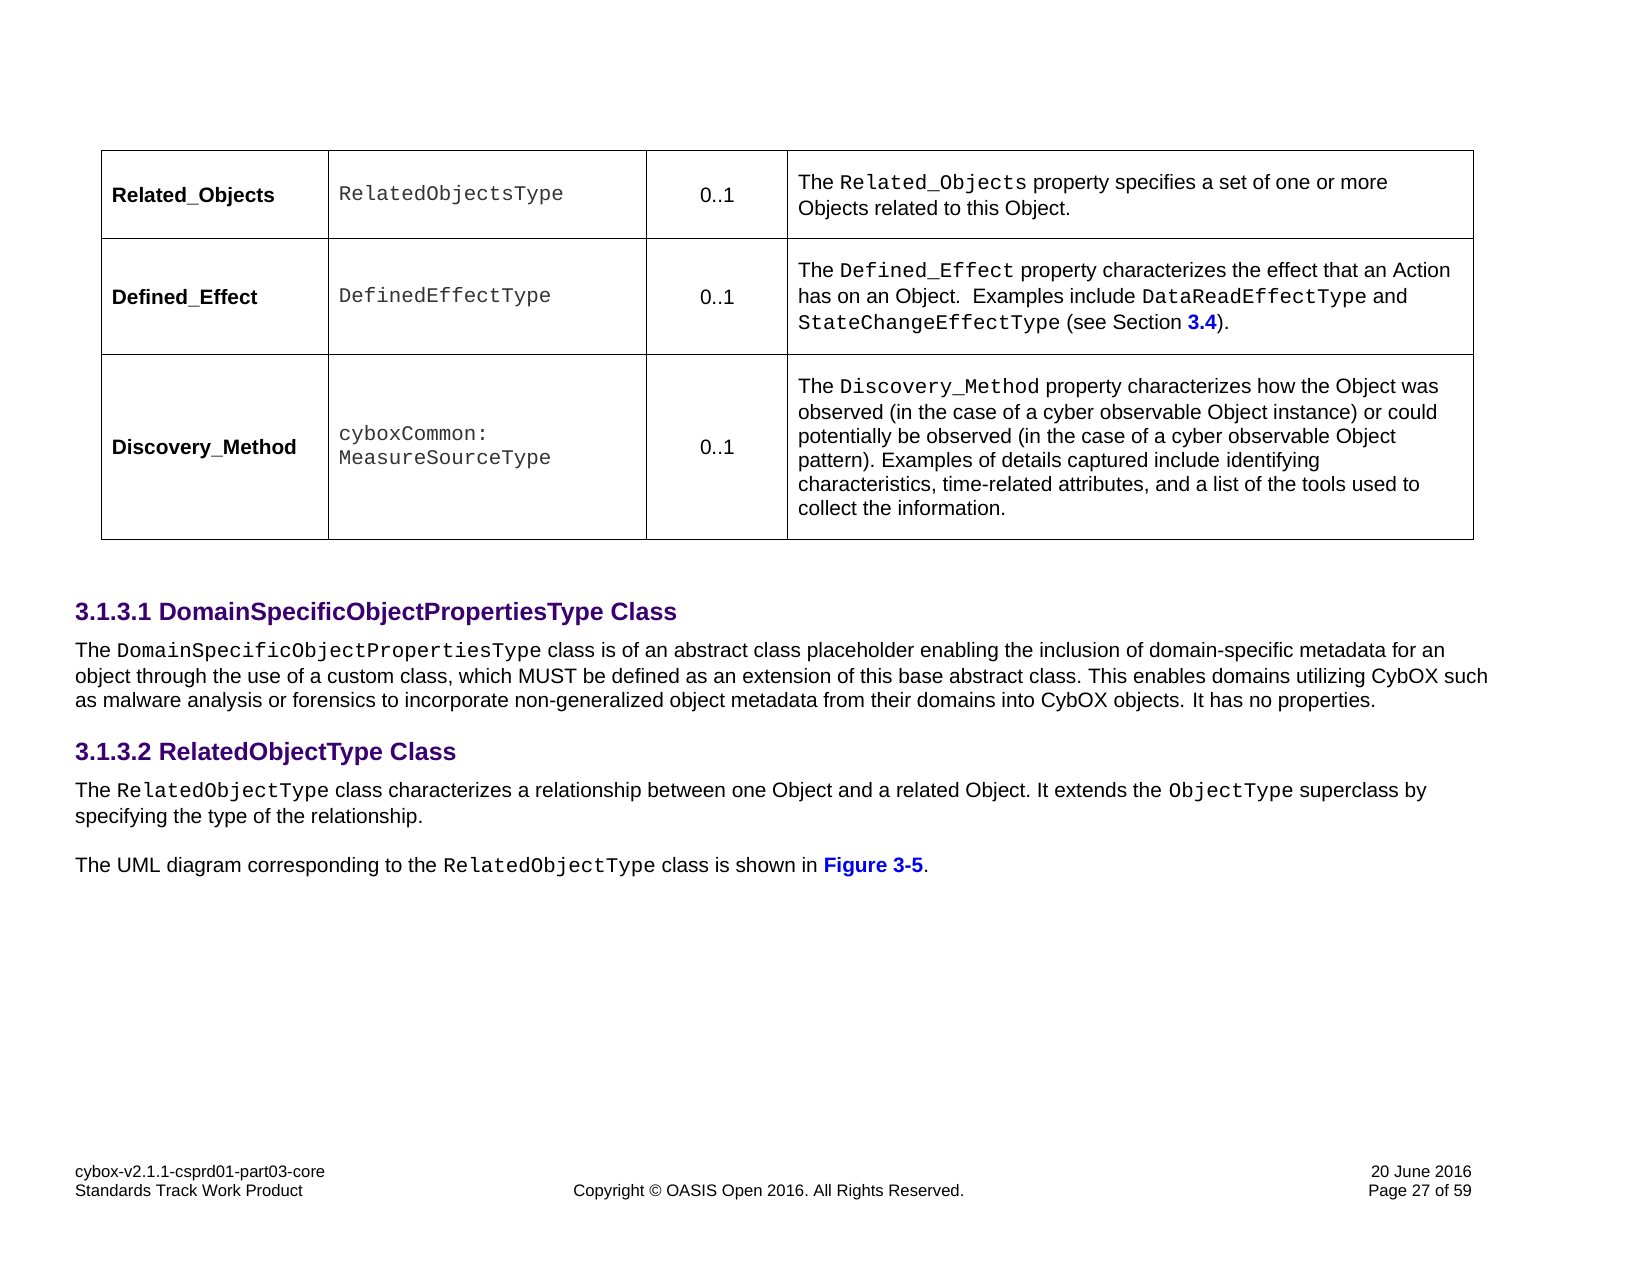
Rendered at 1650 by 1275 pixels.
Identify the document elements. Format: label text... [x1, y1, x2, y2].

subtitle DomainSpecificObjectPropertiesType Class [75, 597, 1500, 626]
text The UML diagram corresponding to the RelatedObjectType class is shown in Figure 3-5. [75, 853, 1500, 879]
table_cell Discovery_Method [102, 355, 328, 538]
table_cell 0..1 [647, 355, 787, 538]
table_cell 0..1 [647, 151, 787, 238]
text The RelatedObjectType class characterizes a relationship between one Object and a related Object. It extends the ObjectType superclass by specifying the type of the relationship. [75, 778, 1500, 828]
table_cell Defined_Effect [102, 239, 328, 354]
table_cell The Related_Objects property specifies a set of one or more Objects related to this Object. [788, 151, 1473, 238]
table_cell The Discovery_Method property characterizes how the Object was observed (in the case of a cyber observable Object instance) or could potentially be observed (in the case of a cyber observable Object pattern). Examples of details captured include identifying characteristics, time-related attributes, and a list of the tools used to collect the information. [788, 355, 1473, 538]
subtitle RelatedObjectType Class [75, 737, 1500, 766]
text The DomainSpecificObjectPropertiesType class is of an abstract class placeholder enabling the inclusion of domain-specific metadata for an object through the use of a custom class, which MUST be defined as an extension of this base abstract class. This enables domains utilizing CybOX such as malware analysis or forensics to incorporate non-generalized object metadata from their domains into CybOX objects. It has no properties. [75, 638, 1500, 712]
table_cell DefinedEffectType [329, 239, 646, 354]
table_cell 0..1 [647, 239, 787, 354]
table_cell RelatedObjectsType [329, 151, 646, 238]
table_cell Related_Objects [102, 151, 328, 238]
table_cell cyboxCommon: MeasureSourceType [329, 355, 646, 538]
table_cell The Defined_Effect property characterizes the effect that an Action has on an Object. Examples include DataReadEffectType and StateChangeEffectType (see Section 3.4). [788, 239, 1473, 354]
